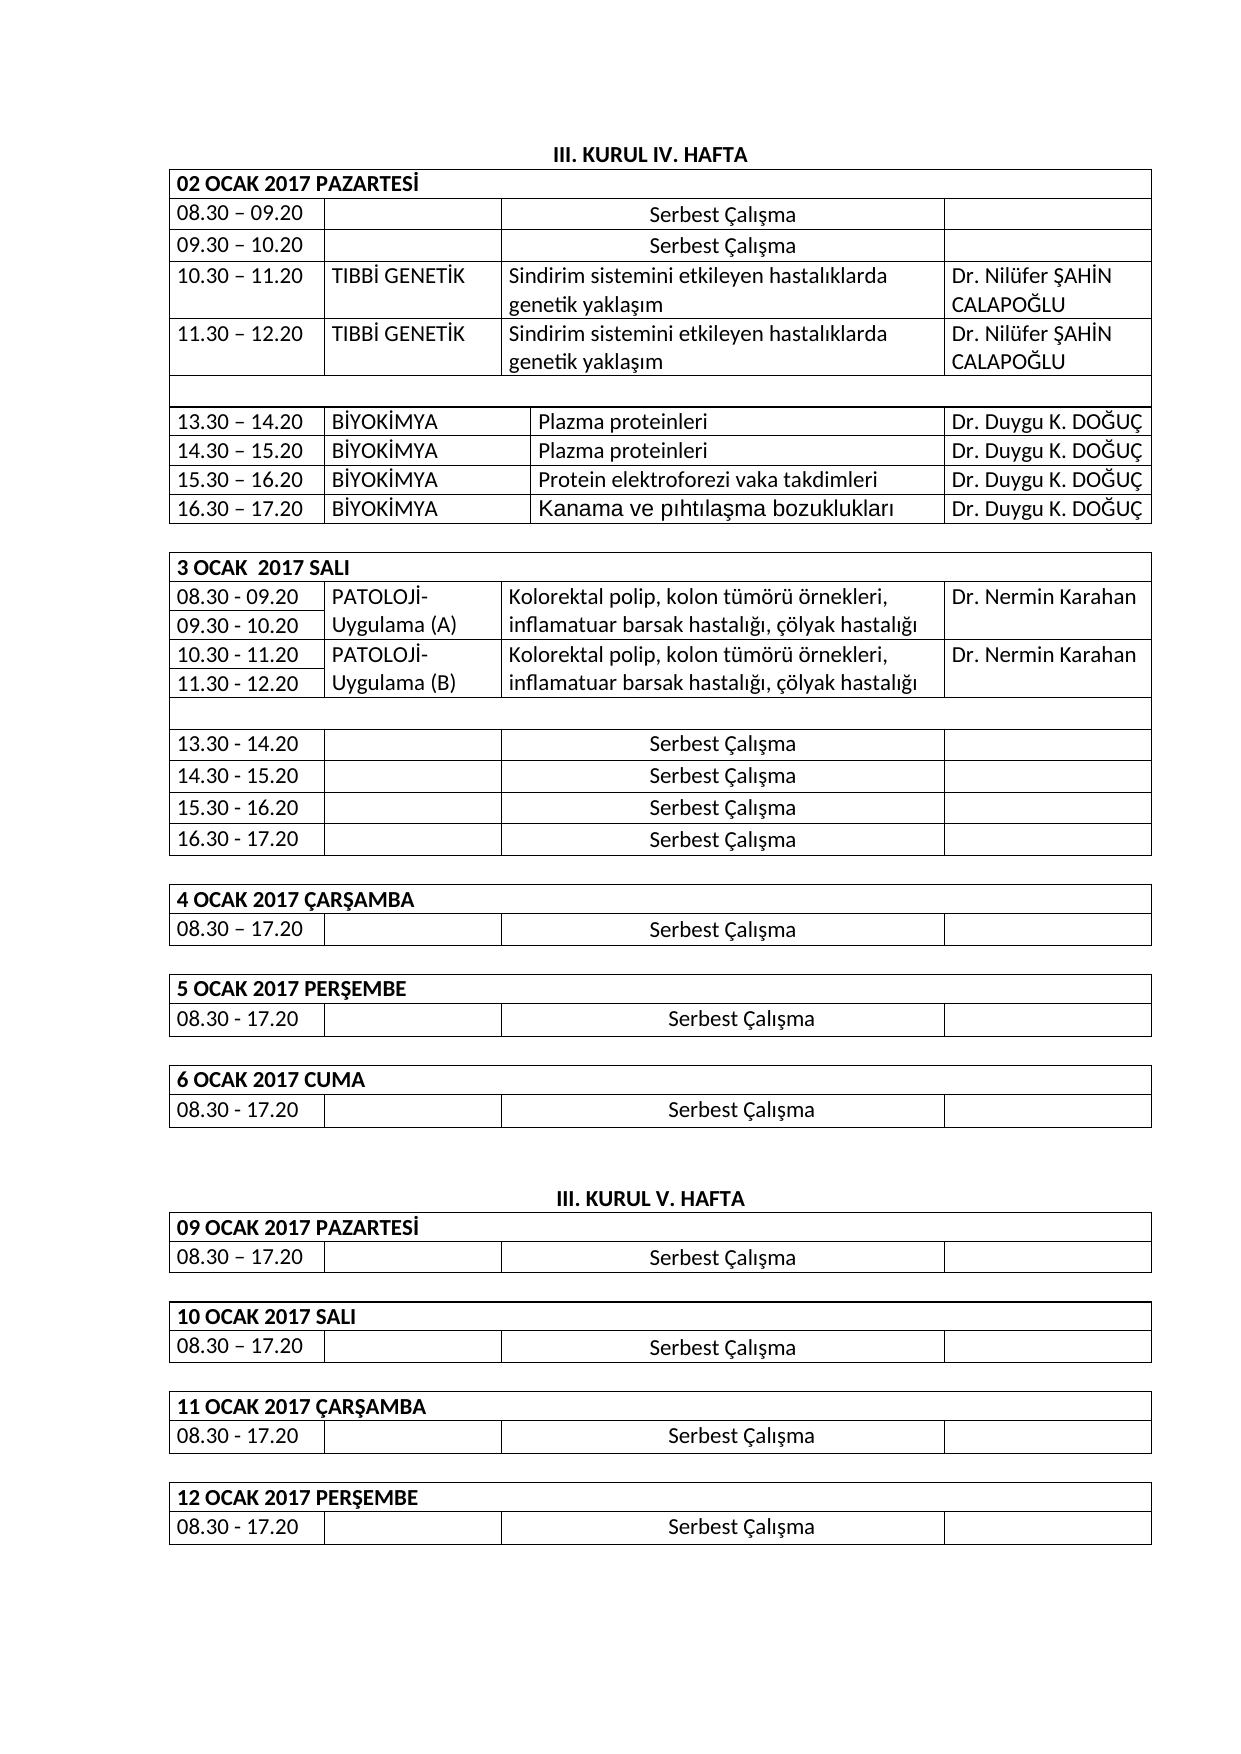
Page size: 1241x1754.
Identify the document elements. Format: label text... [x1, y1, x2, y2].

table_cell Serbest Çalışma [502, 914, 944, 944]
table_cell Dr. Nermin Karahan [945, 582, 1151, 639]
table_cell [945, 1512, 1151, 1544]
table_cell 15.30 - 16.20 [170, 793, 324, 823]
table_header 6 OCAK 2017 CUMA [170, 1066, 1151, 1094]
table_cell 14.30 - 15.20 [170, 761, 324, 792]
table_cell [945, 1242, 1151, 1272]
table_cell PATOLOJİ-Uygulama (B) [325, 640, 501, 697]
table_cell 16.30 - 17.20 [170, 824, 324, 855]
table_cell 10.30 – 11.20 [170, 262, 324, 318]
table_cell Dr. Duygu K. DOĞUÇ [945, 436, 1151, 464]
table_header 5 OCAK 2017 PERŞEMBE [170, 975, 1151, 1003]
table_cell [945, 230, 1151, 261]
table_cell 08.30 - 17.20 [170, 1421, 324, 1453]
table_cell Sindirim sistemini etkileyen hastalıklarda genetik yaklaşım [502, 262, 944, 318]
table_cell Serbest Çalışma [502, 824, 944, 855]
table_cell Dr. Nilüfer ŞAHİN CALAPOĞLU [945, 319, 1151, 375]
text III. KURUL IV. HAFTA [169, 140, 1132, 168]
table_header 02 OCAK 2017 PAZARTESİ [170, 170, 1151, 197]
table_cell [945, 1421, 1151, 1453]
table_cell BİYOKİMYA [325, 436, 530, 464]
table_cell Serbest Çalışma [502, 1512, 944, 1544]
table_cell [325, 230, 501, 261]
table_cell [945, 914, 1151, 944]
table_cell 09.30 - 10.20 [170, 611, 324, 639]
table_cell Dr. Nilüfer ŞAHİN CALAPOĞLU [945, 262, 1151, 318]
table_cell Dr. Nermin Karahan [945, 640, 1151, 697]
table_cell Plazma proteinleri [531, 436, 944, 464]
table_cell 11.30 - 12.20 [170, 669, 324, 697]
table_header 12 OCAK 2017 PERŞEMBE [170, 1483, 1151, 1511]
table_header 11 OCAK 2017 ÇARŞAMBA [170, 1392, 1151, 1420]
table_cell [325, 1095, 501, 1127]
table_cell [945, 761, 1151, 792]
table_cell BİYOKİMYA [325, 495, 530, 523]
table_cell [325, 793, 501, 823]
table_cell 13.30 – 14.20 [170, 408, 324, 435]
table_cell Protein elektroforezi vaka takdimleri [531, 466, 944, 493]
table_cell Serbest Çalışma [502, 1331, 944, 1362]
table_cell 08.30 - 17.20 [170, 1512, 324, 1544]
table_cell [945, 730, 1151, 760]
table_cell [945, 1004, 1151, 1036]
table_cell BİYOKİMYA [325, 466, 530, 493]
table_cell TIBBİ GENETİK [325, 262, 501, 318]
table_header 09 OCAK 2017 PAZARTESİ [170, 1213, 1151, 1241]
table_cell [325, 761, 501, 792]
table_cell Serbest Çalışma [502, 730, 944, 760]
table_cell 13.30 - 14.20 [170, 730, 324, 760]
table_cell Serbest Çalışma [502, 1421, 944, 1453]
table_cell Dr. Duygu K. DOĞUÇ [945, 466, 1151, 493]
table_cell [325, 1331, 501, 1362]
table_cell Kanama ve pıhtılaşma bozuklukları [531, 495, 944, 523]
table_cell Dr. Duygu K. DOĞUÇ [945, 495, 1151, 523]
table_cell 08.30 - 17.20 [170, 1004, 324, 1036]
table_cell 15.30 – 16.20 [170, 466, 324, 493]
table_cell 10.30 - 11.20 [170, 640, 324, 668]
table_cell Dr. Duygu K. DOĞUÇ [945, 408, 1151, 435]
table_cell Serbest Çalışma [502, 1095, 944, 1127]
table_cell [170, 698, 1151, 728]
table_cell Serbest Çalışma [502, 199, 944, 229]
table_cell [945, 1331, 1151, 1362]
table_cell TIBBİ GENETİK [325, 319, 501, 375]
table_cell Kolorektal polip, kolon tümörü örnekleri, inflamatuar barsak hastalığı, çölyak hastalığı [502, 640, 944, 697]
table_cell [945, 1095, 1151, 1127]
table_cell [325, 1512, 501, 1544]
table_cell [325, 914, 501, 944]
table_cell [325, 1004, 501, 1036]
table_cell [325, 199, 501, 229]
text III. KURUL V. HAFTA [169, 1184, 1132, 1212]
table_cell Serbest Çalışma [502, 230, 944, 261]
table_cell [325, 730, 501, 760]
table_cell 08.30 - 09.20 [170, 582, 324, 610]
table_cell Sindirim sistemini etkileyen hastalıklarda genetik yaklaşım [502, 319, 944, 375]
table_cell PATOLOJİ-Uygulama (A) [325, 582, 501, 639]
table_cell Serbest Çalışma [502, 793, 944, 823]
table_cell 11.30 – 12.20 [170, 319, 324, 375]
table_cell 14.30 – 15.20 [170, 436, 324, 464]
table_cell Plazma proteinleri [531, 408, 944, 435]
table_header 3 OCAK 2017 SALI [170, 553, 1151, 581]
table_cell [945, 793, 1151, 823]
table_cell 08.30 - 17.20 [170, 1095, 324, 1127]
table_cell BİYOKİMYA [325, 408, 530, 435]
table_cell 08.30 – 09.20 [170, 199, 324, 229]
table_cell Kolorektal polip, kolon tümörü örnekleri, inflamatuar barsak hastalığı, çölyak hastalığı [502, 582, 944, 639]
table_cell [945, 824, 1151, 855]
table_cell 16.30 – 17.20 [170, 495, 324, 523]
table_cell Serbest Çalışma [502, 1242, 944, 1272]
table_cell 08.30 – 17.20 [170, 1331, 324, 1362]
table_header 4 OCAK 2017 ÇARŞAMBA [170, 885, 1151, 913]
table_cell [325, 824, 501, 855]
table_cell [170, 376, 1151, 406]
table_cell [325, 1242, 501, 1272]
table_cell 08.30 – 17.20 [170, 914, 324, 944]
table_cell [945, 199, 1151, 229]
table_cell [325, 1421, 501, 1453]
table_cell 09.30 – 10.20 [170, 230, 324, 261]
table_header 10 OCAK 2017 SALI [170, 1303, 1151, 1330]
table_cell Serbest Çalışma [502, 1004, 944, 1036]
table_cell Serbest Çalışma [502, 761, 944, 792]
table_cell 08.30 – 17.20 [170, 1242, 324, 1272]
